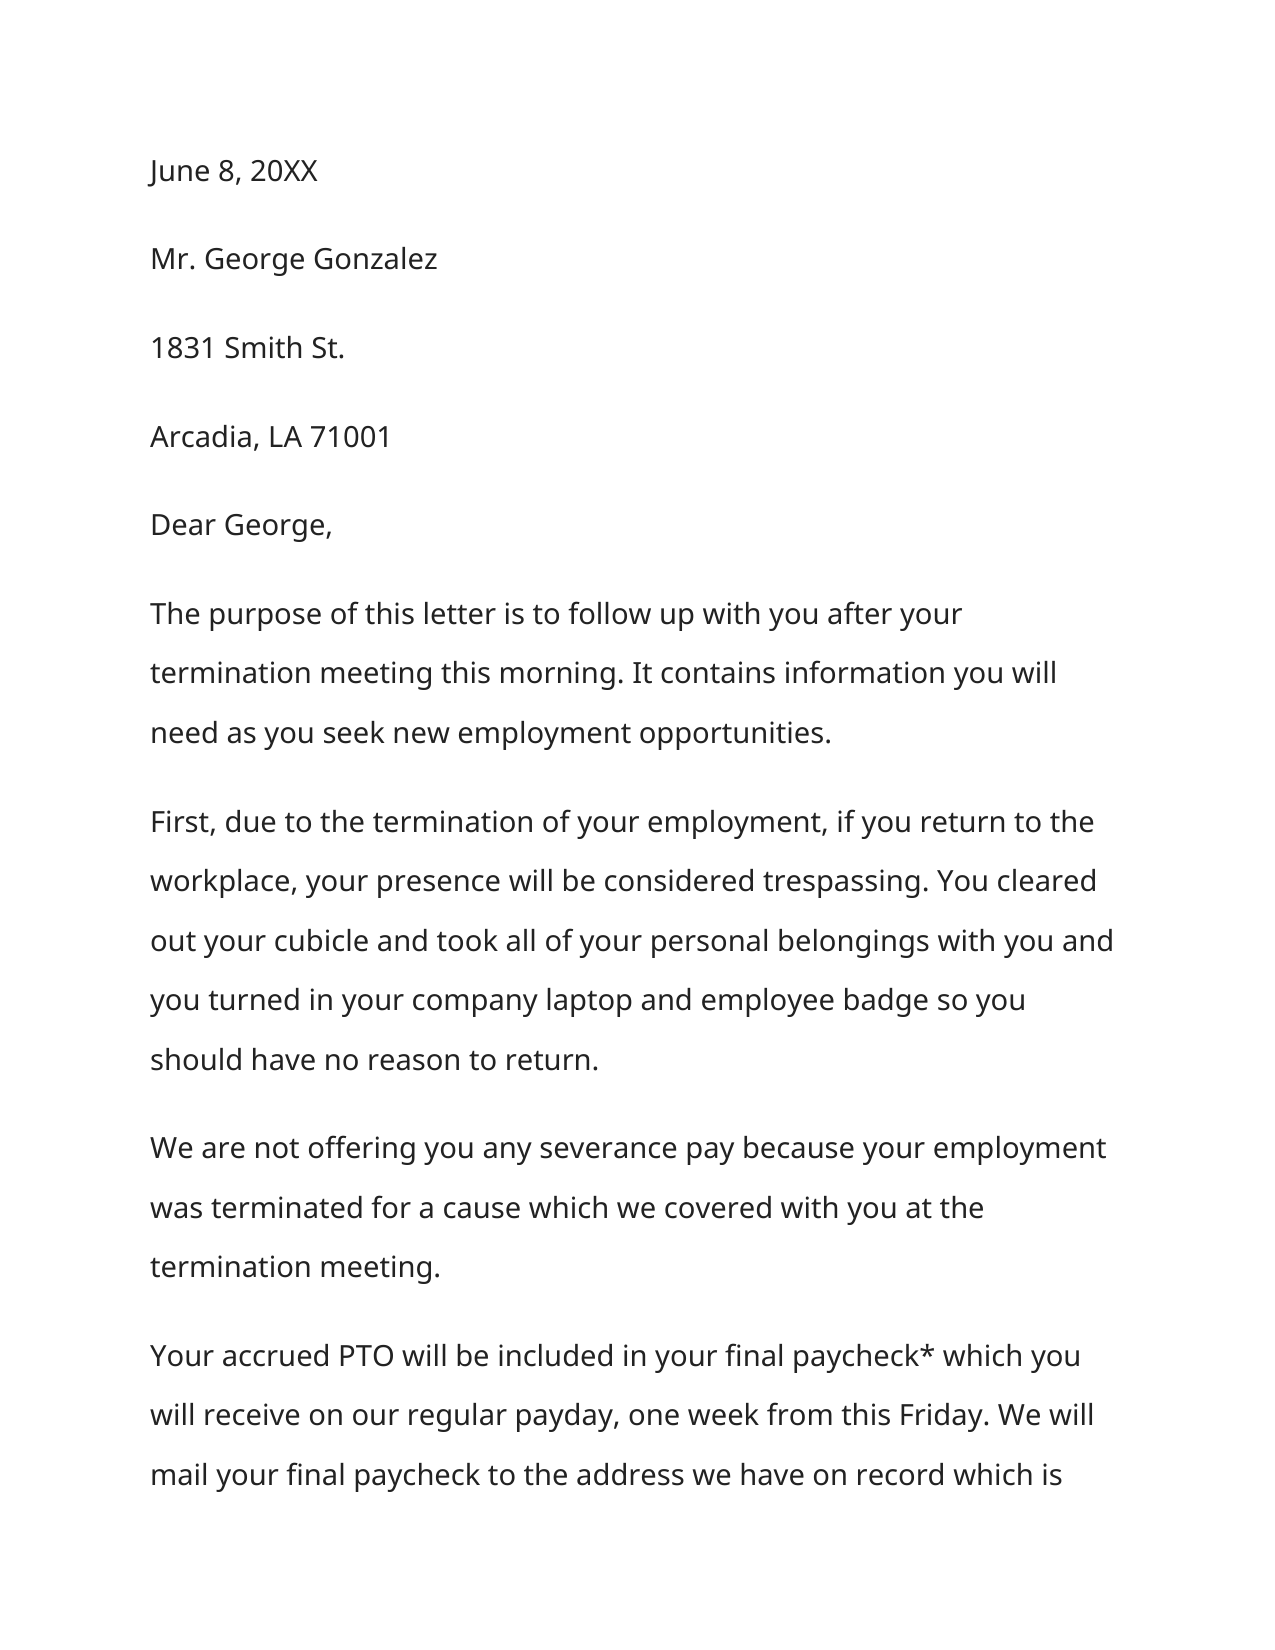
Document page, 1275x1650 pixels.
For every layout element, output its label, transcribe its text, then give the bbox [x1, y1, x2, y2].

text We are not offering you any severance pay because your employment was terminated for a cause which we covered with you at the termination meeting. [150, 1127, 1125, 1286]
text Mr. George Gonzalez [150, 239, 1125, 278]
text The purpose of this letter is to follow up with you after your termination meeting this morning. It contains information you will need as you seek new employment opportunities. [150, 593, 1125, 752]
text First, due to the termination of your employment, if you return to the workplace, your presence will be considered trespassing. You cleared out your cubicle and took all of your personal belongings with you and you turned in your company laptop and employee badge so you should have no reason to return. [150, 801, 1125, 1078]
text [150, 1335, 1125, 1494]
text June 8, 20XX [150, 150, 1125, 190]
text 1831 Smith St. [150, 327, 1125, 367]
text Arcadia, LA 71001 [150, 416, 1125, 456]
text Dear George, [150, 504, 1125, 544]
